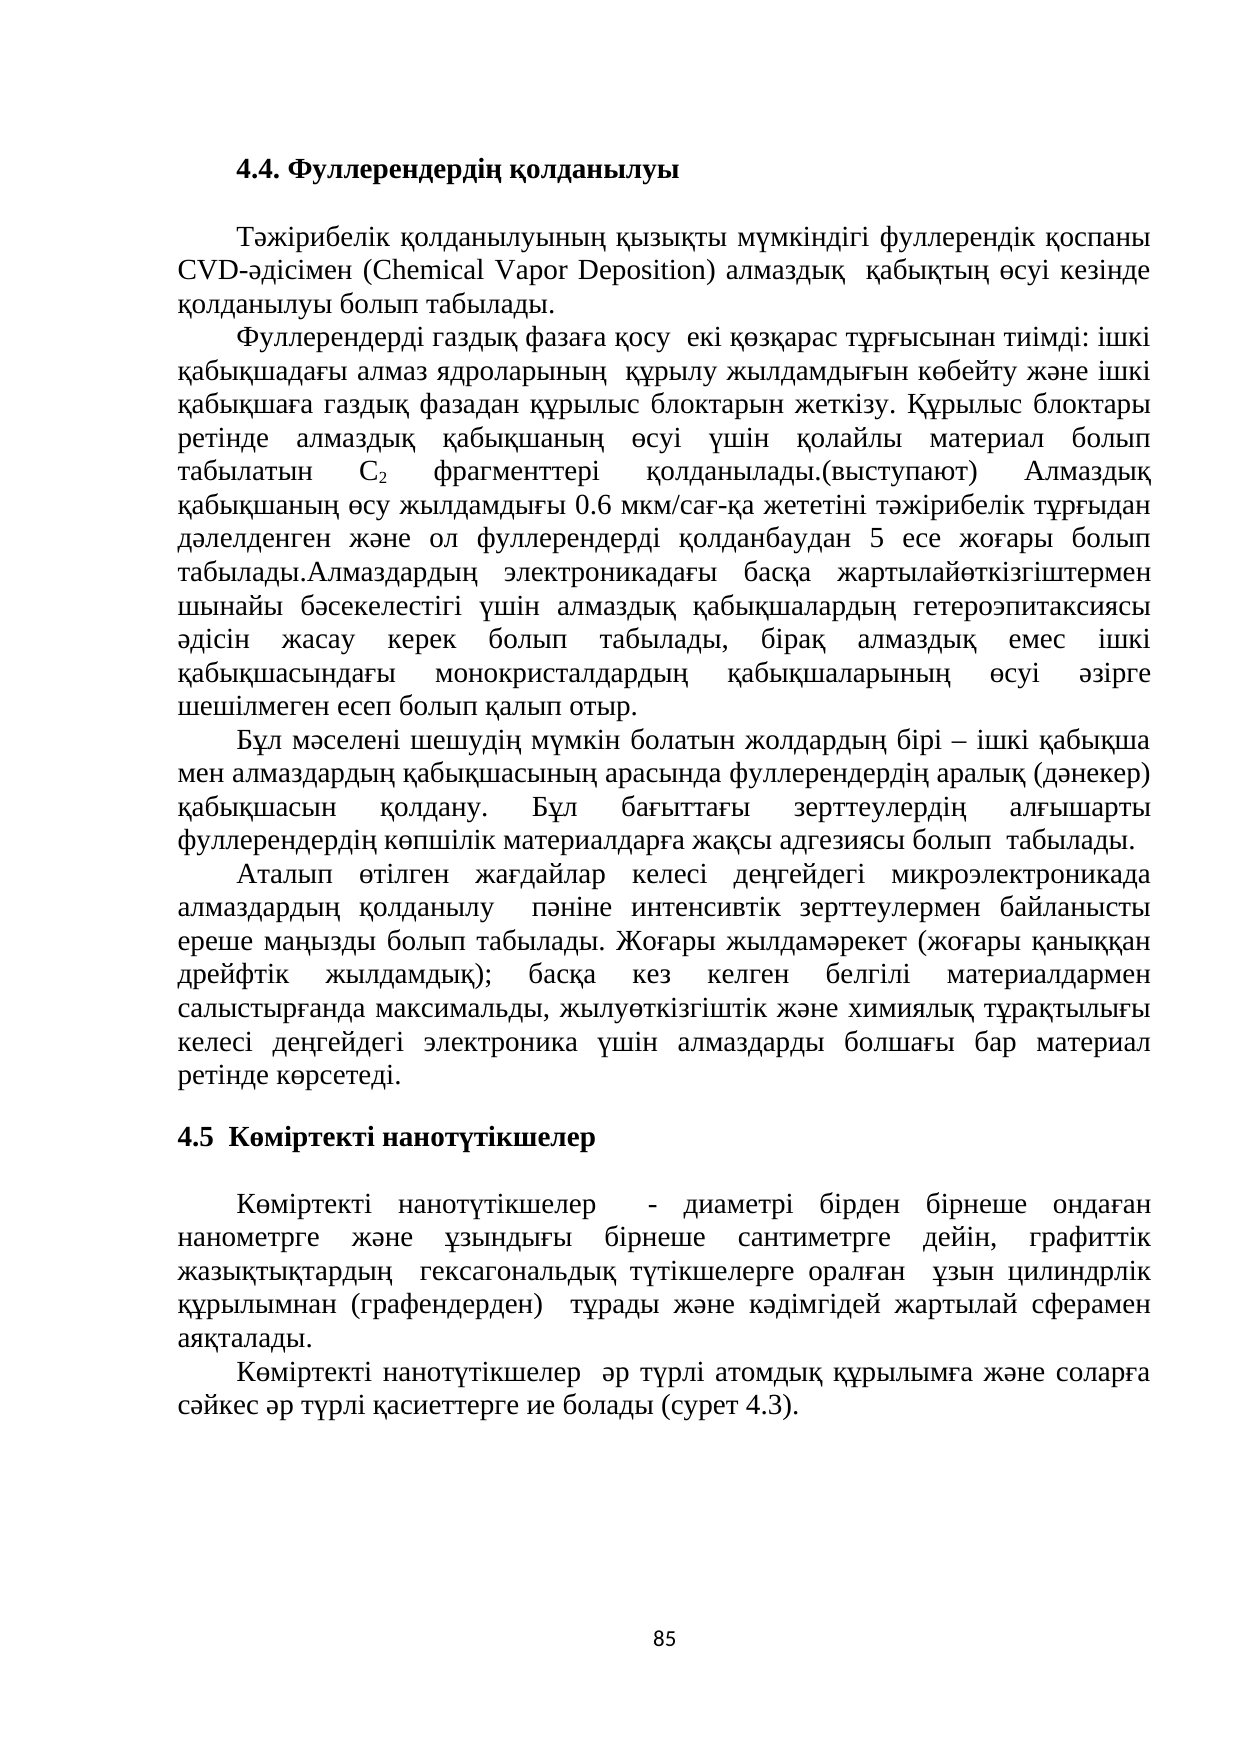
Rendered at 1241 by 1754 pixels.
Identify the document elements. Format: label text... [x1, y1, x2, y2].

text Бұл мәселені шешудің мүмкін болатын жолдардың бірі – ішкі қабықша мен алмаздардың қабықшасының арасында фуллерендердің аралық (дәнекер) қабықшасын қолдану. Бұл бағыттағы зерттеулердің алғышарты фуллерендердің көпшілік материалдарға жақсы адгезиясы болып табылады. [177, 722, 1152, 856]
text Көміртекті нанотүтікшелер әр түрлі атомдық құрылымға және соларға сәйкес әр түрлі қасиеттерге ие болады (сурет 4.3). [177, 1354, 1152, 1421]
text 4.4. Фуллерендердің қолданылуы [177, 152, 1152, 185]
text 4.5 Көміртекті нанотүтікшелер [177, 1119, 1152, 1152]
text Фуллерендерді газдық фазаға қосу екі қөзқарас тұрғысынан тиімді: ішкі қабықшадағы алмаз ядроларының құрылу жылдамдығын көбейту және ішкі қабықшаға газдық фазадан құрылыс блоктарын жеткізу. Құрылыс блоктары ретінде алмаздық қабықшаның өсуі үшін қолайлы материал болып табылатын С2 фрагменттері қолданылады.(выступают) Алмаздық қабықшаның өсу жылдамдығы 0.6 мкм/сағ-қа жететіні тәжірибелік тұрғыдан дәлелденген және ол фуллерендерді қолданбаудан 5 есе жоғары болып табылады.Алмаздардың электроникадағы басқа жартылайөткізгіштермен шынайы бәсекелестігі үшін алмаздық қабықшалардың гетероэпитаксиясы әдісін жасау керек болып табылады, бірақ алмаздық емес ішкі қабықшасындағы монокристалдардың қабықшаларының өсуі әзірге шешілмеген есеп болып қалып отыр. [177, 319, 1152, 722]
text Көміртекті нанотүтікшелер - диаметрі бірден бірнеше ондаған нанометрге және ұзындығы бірнеше сантиметрге дейін, графиттік жазықтықтардың гексагональдық түтікшелерге оралған ұзын цилиндрлік құрылымнан (графендерден) тұрады және кәдімгідей жартылай сферамен аяқталады. [177, 1186, 1152, 1354]
text Тәжірибелік қолданылуының қызықты мүмкіндігі фуллерендік қоспаны CVD-әдісімен (Chemical Vapor Deposition) алмаздық қабықтың өсуі кезінде қолданылуы болып табылады. [177, 219, 1152, 319]
text Аталып өтілген жағдайлар келесі деңгейдегі микроэлектроникада алмаздардың қолданылу пәніне интенсивтік зерттеулермен байланысты ереше маңызды болып табылады. Жоғары жылдамәрекет (жоғары қаныққан дрейфтік жылдамдық); басқа кез келген белгілі материалдармен салыстырғанда максимальды, жылуөткізгіштік және химиялық тұрақтылығы келесі деңгейдегі электроника үшін алмаздарды болшағы бар материал ретінде көрсетеді. [177, 856, 1152, 1091]
